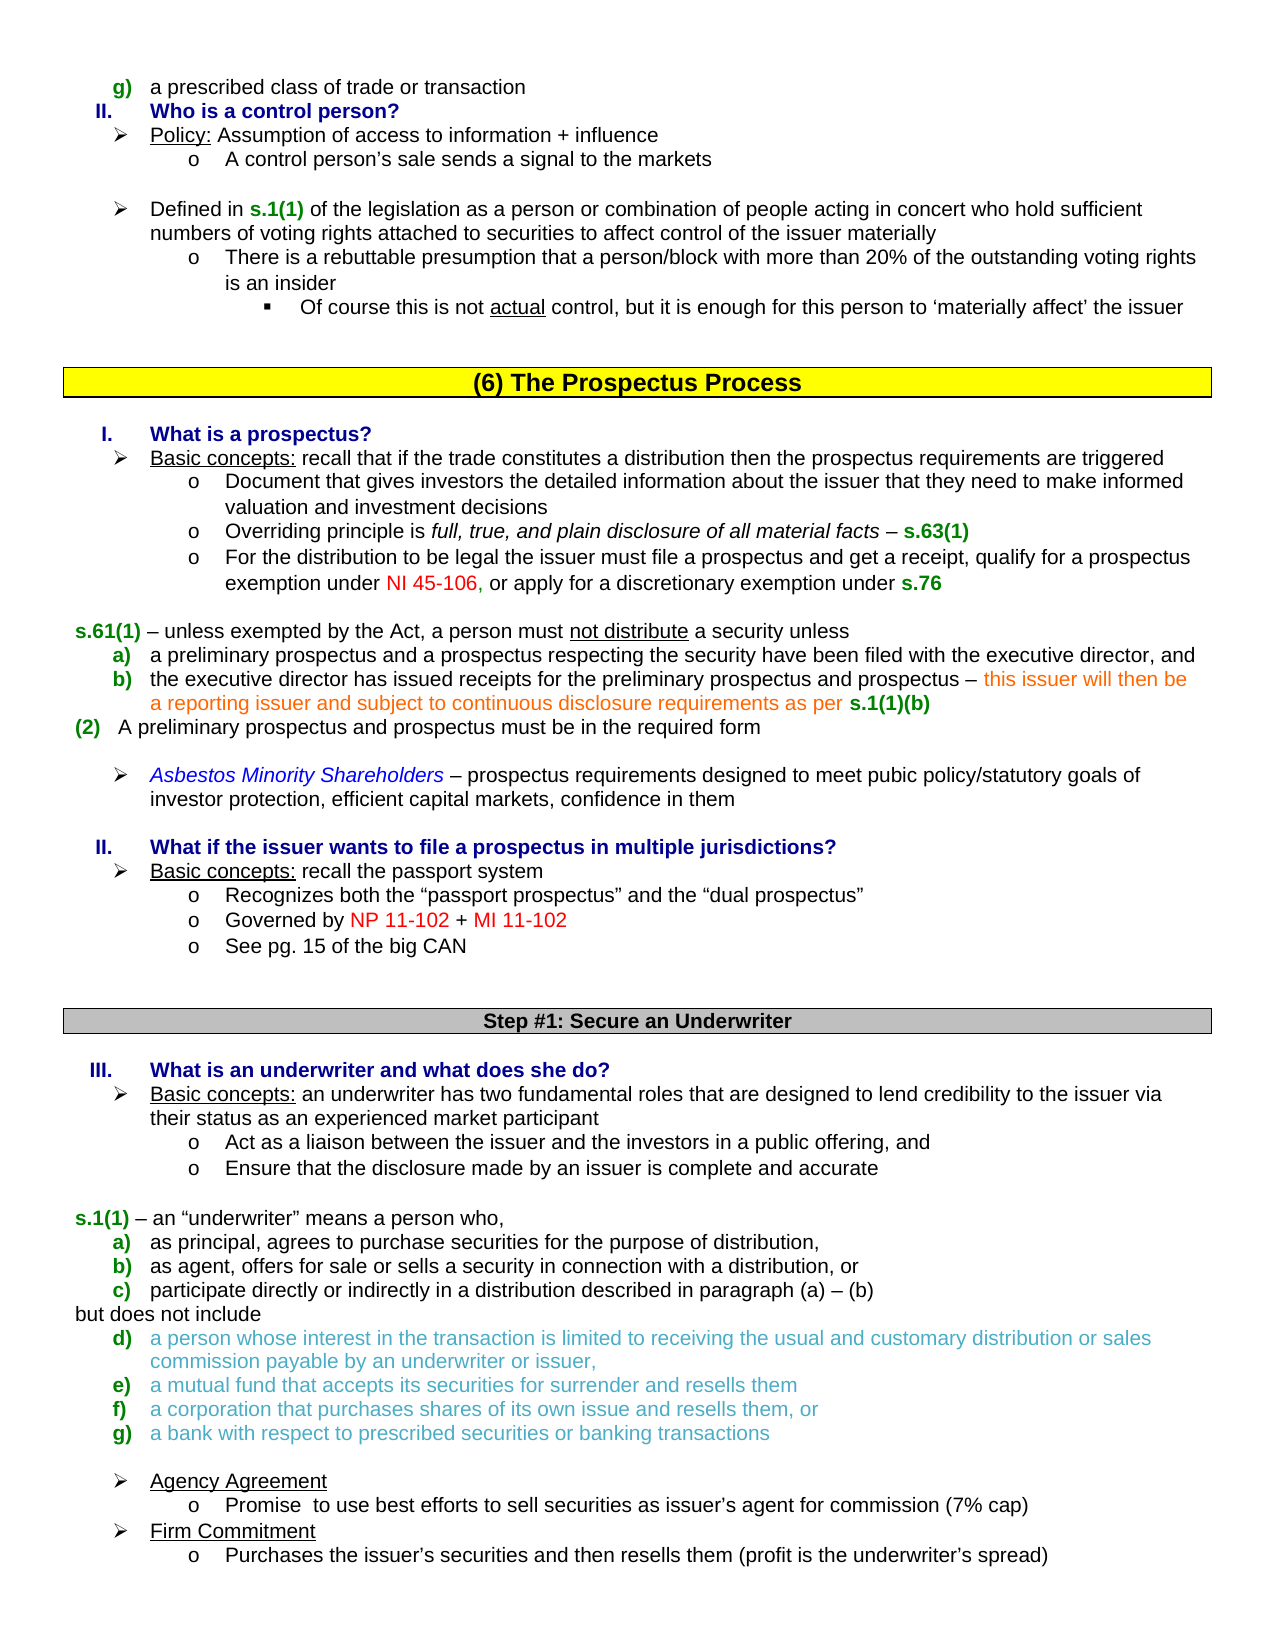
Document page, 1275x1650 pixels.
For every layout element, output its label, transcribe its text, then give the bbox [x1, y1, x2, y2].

list a mutual fund that accepts its securities for surrender and resells them [112, 1373, 1200, 1397]
list participate directly or indirectly in a distribution described in paragraph (a) – (b) [112, 1277, 1200, 1301]
list a corporation that purchases shares of its own issue and resells them, or [112, 1397, 1200, 1421]
list Ensure that the disclosure made by an issuer is complete and accurate [187, 1156, 1200, 1182]
list Agency Agreement [112, 1469, 1200, 1493]
list Of course this is not actual control, but it is enough for this person to ‘materially affect’ the issuer [262, 294, 1200, 319]
list Asbestos Minority Shareholders – prospectus requirements designed to meet pubic policy/statutory goals of investor protection, efficient capital markets, confidence in them [112, 762, 1200, 811]
list Document that gives investors the detailed information about the issuer that they need to make informed valuation and investment decisions [187, 469, 1200, 519]
list Recognizes both the “passport prospectus” and the “dual prospectus” [187, 882, 1200, 908]
list a person whose interest in the transaction is limited to receiving the usual and customary distribution or sales commission payable by an underwriter or issuer, [112, 1325, 1200, 1373]
list as agent, offers for sale or sells a security in connection with a distribution, or [112, 1253, 1200, 1277]
text s.1(1) – an “underwriter” means a person who, [75, 1206, 1200, 1229]
text but does not include [75, 1301, 1200, 1325]
list What is a prospectus? [112, 421, 1200, 445]
list Basic concepts: recall that if the trade constitutes a distribution then the prospectus requirements are triggered [112, 445, 1200, 469]
list as principal, agrees to purchase securities for the purpose of distribution, [112, 1229, 1200, 1253]
list Act as a liaison between the issuer and the investors in a public offering, and [187, 1130, 1200, 1156]
list What is an underwriter and what does she do? [112, 1058, 1200, 1082]
list See pg. 15 of the big CAN [187, 934, 1200, 960]
list a preliminary prospectus and a prospectus respecting the security have been filed with the executive director, and [112, 643, 1200, 667]
list What if the issuer wants to file a prospectus in multiple jurisdictions? [112, 834, 1200, 858]
table_header Step #1: Secure an Underwriter [64, 1009, 1211, 1033]
list A control person’s sale sends a signal to the markets [187, 147, 1200, 173]
list a bank with respect to prescribed securities or banking transactions [112, 1421, 1200, 1445]
list Promise to use best efforts to sell securities as issuer’s agent for commission (7% cap) [187, 1493, 1200, 1519]
list the executive director has issued receipts for the preliminary prospectus and prospectus – this issuer will then be a reporting issuer and subject to continuous disclosure requirements as per s.1(1)(b) [112, 667, 1200, 714]
list Firm Commitment [112, 1519, 1200, 1543]
list Overriding principle is full, true, and plain disclosure of all material facts – s.63(1) [187, 519, 1200, 545]
list a prescribed class of trade or transaction [112, 75, 1200, 99]
list Policy: Assumption of access to information + influence [112, 123, 1200, 147]
text s.61(1) – unless exempted by the Act, a person must not distribute a security unless [75, 619, 1200, 643]
list For the distribution to be legal the issuer must file a prospectus and get a receipt, qualify for a prospectus exemption under NI 45-106, or apply for a discretionary exemption under s.76 [187, 545, 1200, 595]
list Purchases the issuer’s securities and then resells them (profit is the underwriter’s spread) [187, 1543, 1200, 1569]
list Basic concepts: an underwriter has two fundamental roles that are designed to lend credibility to the issuer via their status as an experienced market participant [112, 1082, 1200, 1130]
list Defined in s.1(1) of the legislation as a person or combination of people acting in concert who hold sufficient numbers of voting rights attached to securities to affect control of the issuer materially [112, 197, 1200, 245]
text (2) A preliminary prospectus and prospectus must be in the required form [75, 714, 1200, 738]
list There is a rebuttable presumption that a person/block with more than 20% of the outstanding voting rights is an insider [187, 245, 1200, 294]
table_header (6) The Prospectus Process [64, 368, 1211, 396]
list Basic concepts: recall the passport system [112, 858, 1200, 882]
list Who is a control person? [112, 99, 1200, 123]
list Governed by NP 11-102 + MI 11-102 [187, 908, 1200, 934]
